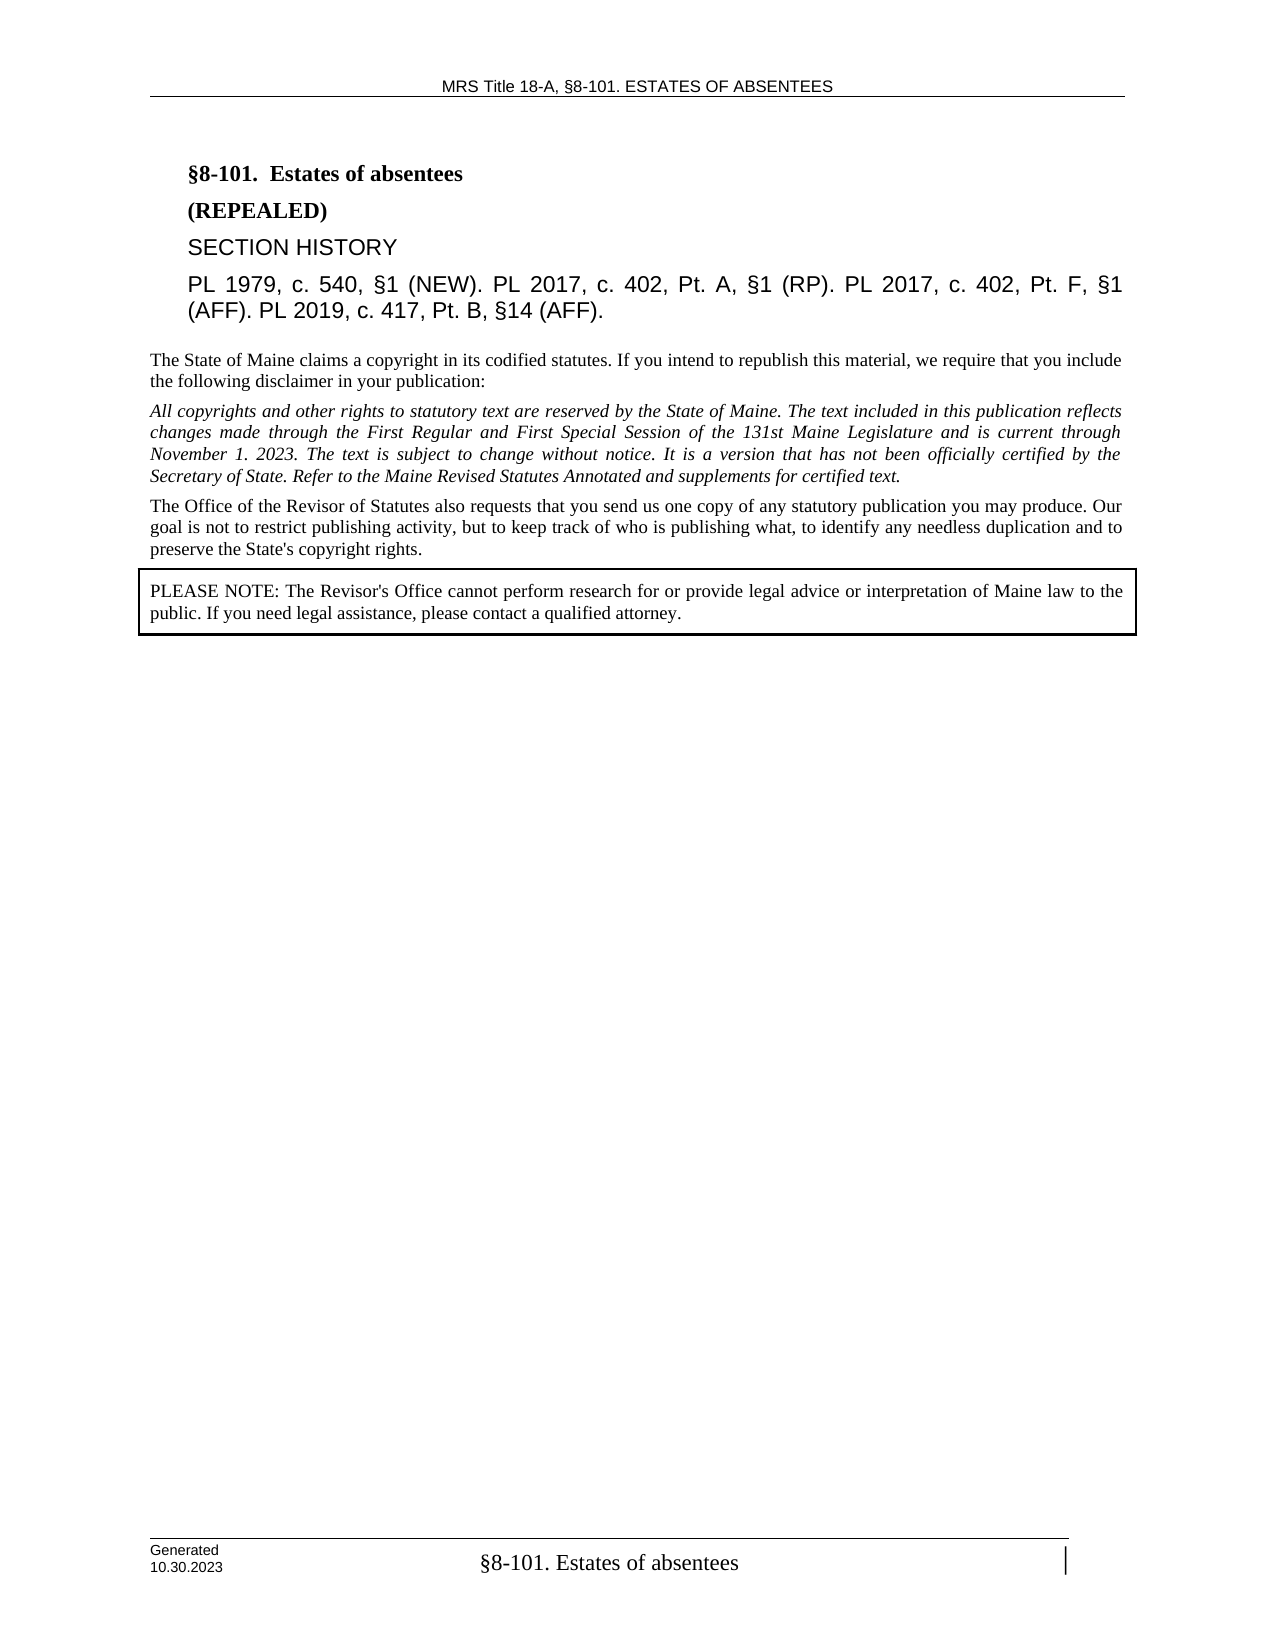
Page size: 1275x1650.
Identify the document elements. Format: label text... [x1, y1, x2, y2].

text (REPEALED) [187, 197, 1125, 223]
text All copyrights and other rights to statutory text are reserved by the State of Maine. The text included in this publication reflects changes made through the First Regular and First Special Session of the 131st Maine Legislature and is current through November 1. 2023 . The text is subject to change without notice. It is a version that has not been officially certified by the Secretary of State. Refer to the Maine Revised Statutes Annotated and supplements for certified text. [150, 400, 1125, 486]
text PL 1979, c. 540, §1 (NEW). PL 2017, c. 402, Pt. A, §1 (RP). PL 2017, c. 402, Pt. F, §1 (AFF). PL 2019, c. 417, Pt. B, §14 (AFF). [187, 271, 1125, 323]
text §8-101. Estates of absentees [187, 160, 1125, 187]
text PLEASE NOTE: The Revisor's Office cannot perform research for or provide legal advice or interpretation of Maine law to the public. If you need legal assistance, please contact a qualified attorney. [140, 570, 1135, 633]
text SECTION HISTORY [187, 234, 1125, 260]
text The State of Maine claims a copyright in its codified statutes. If you intend to republish this material, we require that you include the following disclaimer in your publication: [150, 348, 1125, 392]
text The Office of the Revisor of Statutes also requests that you send us one copy of any statutory publication you may produce. Our goal is not to restrict publishing activity, but to keep track of who is publishing what, to identify any needless duplication and to preserve the State's copyright rights. [150, 494, 1125, 559]
